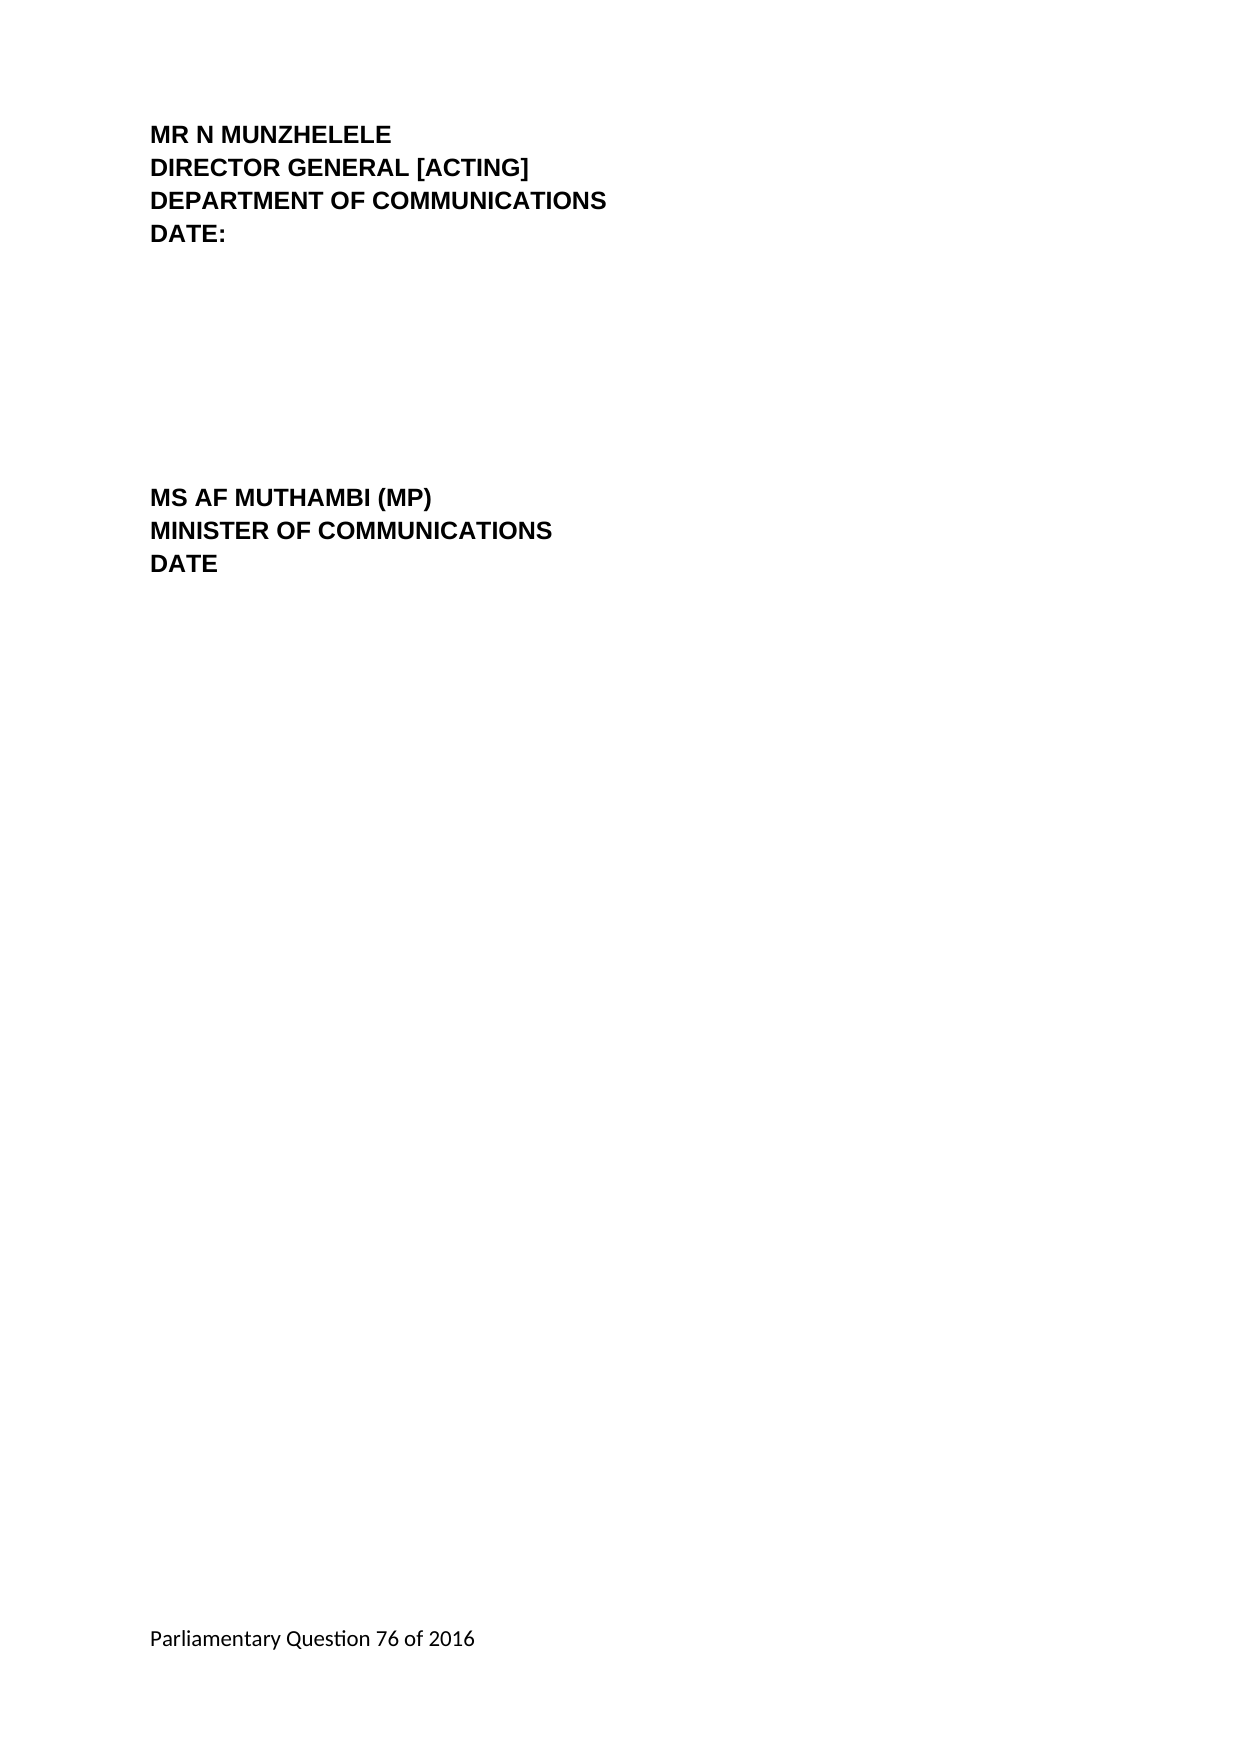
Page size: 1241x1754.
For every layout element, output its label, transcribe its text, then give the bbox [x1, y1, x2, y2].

text MINISTER OF COMMUNICATIONS [150, 516, 1090, 545]
text DIRECTOR GENERAL [ACTING] [150, 153, 1090, 182]
text DATE: [150, 219, 1090, 248]
text MS AF MUTHAMBI (MP) [150, 483, 1090, 512]
text DEPARTMENT OF COMMUNICATIONS [150, 186, 1090, 215]
text MR N MUNZHELELE [150, 120, 1090, 149]
text DATE [150, 549, 1090, 578]
